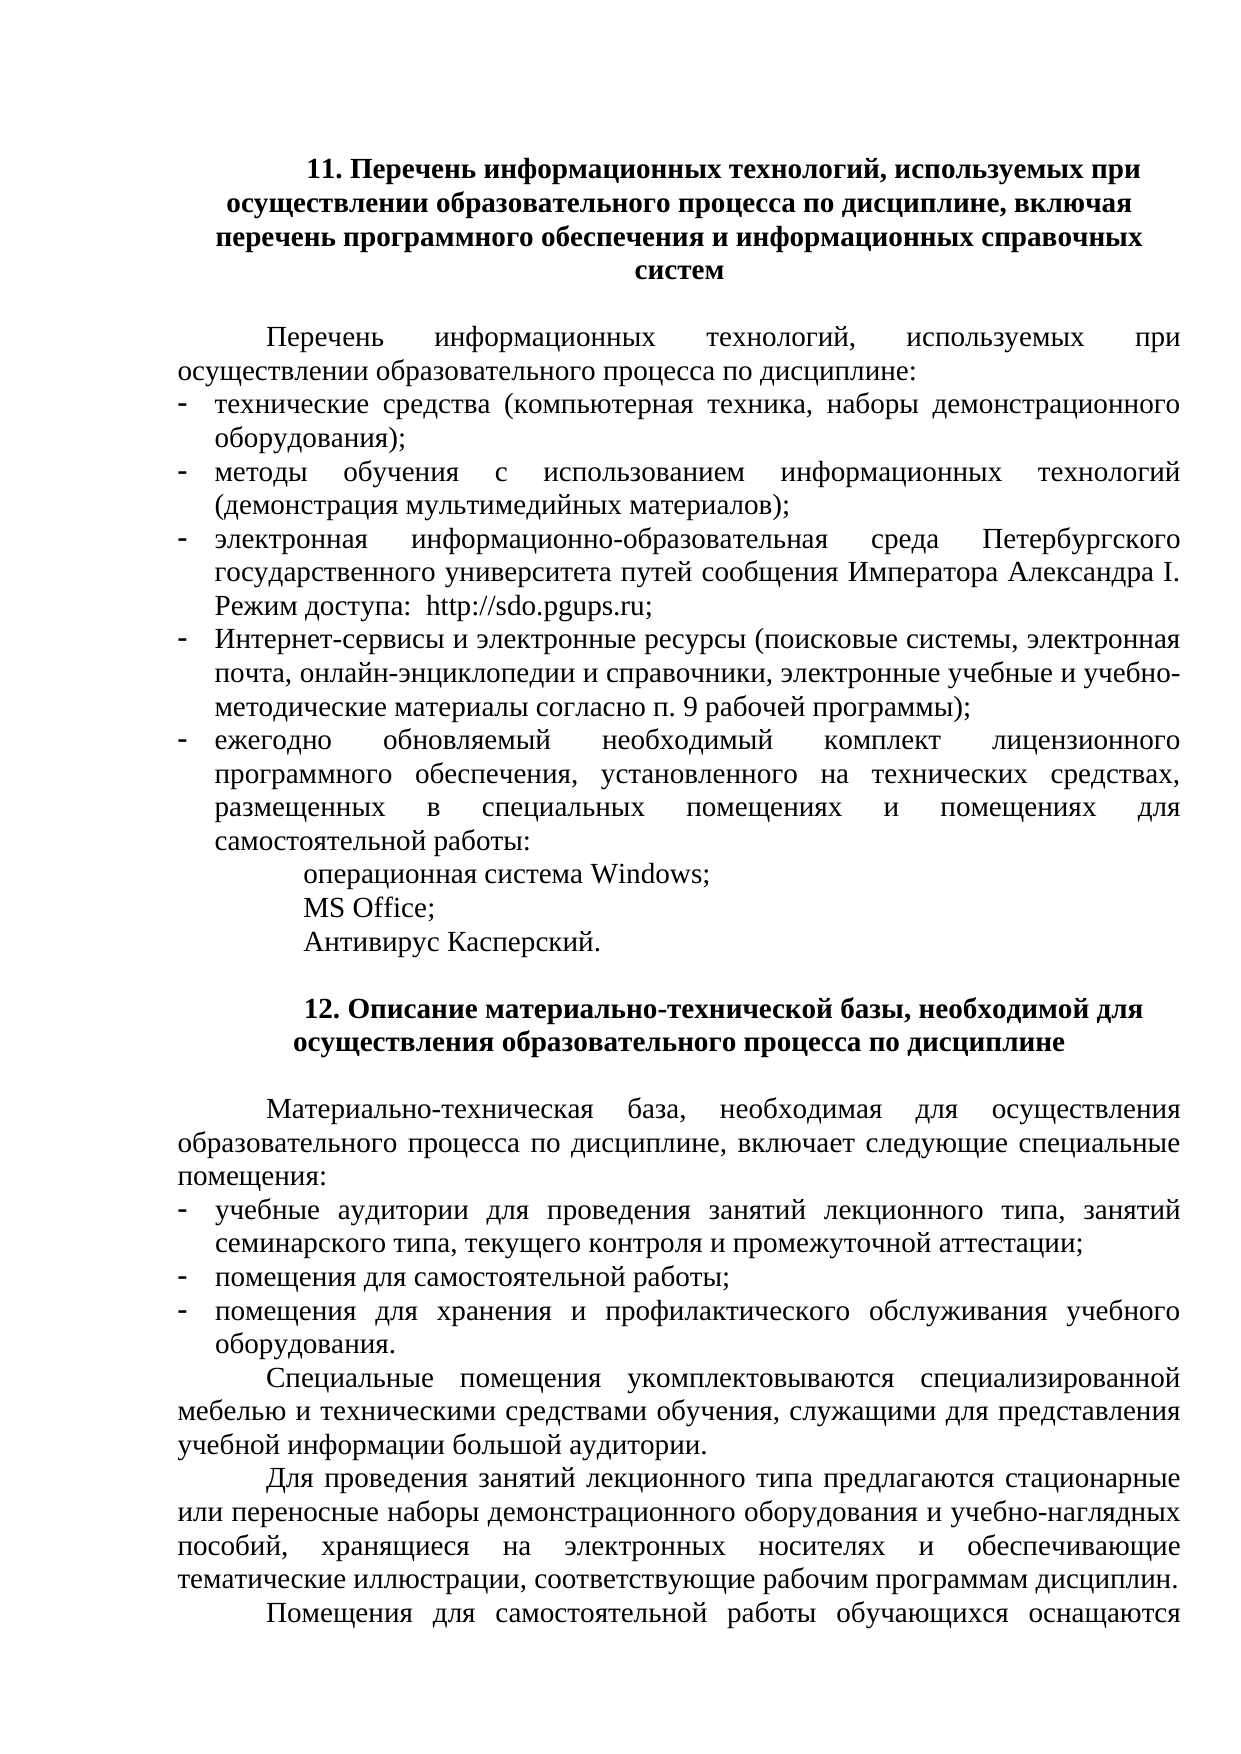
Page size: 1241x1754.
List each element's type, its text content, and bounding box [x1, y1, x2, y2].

list электронная информационно-образовательная среда Петербургского государственного университета путей сообщения Императора Александра I. Режим доступа: http://sdo.pgups.ru; [177, 521, 1181, 622]
text Антивирус Касперский. [251, 924, 1181, 957]
text операционная система Windows; [251, 857, 1181, 890]
text 12. Описание материально-технической базы, необходимой для осуществления образовательного процесса по дисциплине [177, 991, 1181, 1058]
list помещения для хранения и профилактического обслуживания учебного оборудования. [177, 1293, 1181, 1360]
text Для проведения занятий лекционного типа предлагаются стационарные или переносные наборы демонстрационного оборудования и учебно-наглядных пособий, хранящиеся на электронных носителях и обеспечивающие тематические иллюстрации, соответствующие рабочим программам дисциплин. [177, 1461, 1181, 1595]
list технические средства (компьютерная техника, наборы демонстрационного оборудования); [177, 386, 1181, 454]
text Специальные помещения укомплектовываются специализированной мебелью и техническими средствами обучения, служащими для представления учебной информации большой аудитории. [177, 1360, 1181, 1461]
list Интернет-сервисы и электронные ресурсы (поисковые системы, электронная почта, онлайн-энциклопедии и справочники, электронные учебные и учебно-методические материалы согласно п. 9 рабочей программы); [177, 622, 1181, 722]
list помещения для самостоятельной работы; [177, 1259, 1181, 1293]
list учебные аудитории для проведения занятий лекционного типа, занятий семинарского типа, текущего контроля и промежуточной аттестации; [177, 1192, 1181, 1259]
list методы обучения с использованием информационных технологий (демонстрация мультимедийных материалов); [177, 454, 1181, 521]
text MS Office; [251, 890, 1181, 924]
text Перечень информационных технологий, используемых при осуществлении образовательного процесса по дисциплине: [177, 319, 1181, 386]
text Материально-техническая база, необходимая для осуществления образовательного процесса по дисциплине, включает следующие специальные помещения: [177, 1091, 1181, 1192]
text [177, 1595, 1181, 1628]
text 11. Перечень информационных технологий, используемых при осуществлении образовательного процесса по дисциплине, включая перечень программного обеспечения и информационных справочных систем [177, 152, 1181, 286]
list ежегодно обновляемый необходимый комплект лицензионного программного обеспечения, установленного на технических средствах, размещенных в специальных помещениях и помещениях для самостоятельной работы: [177, 722, 1181, 857]
